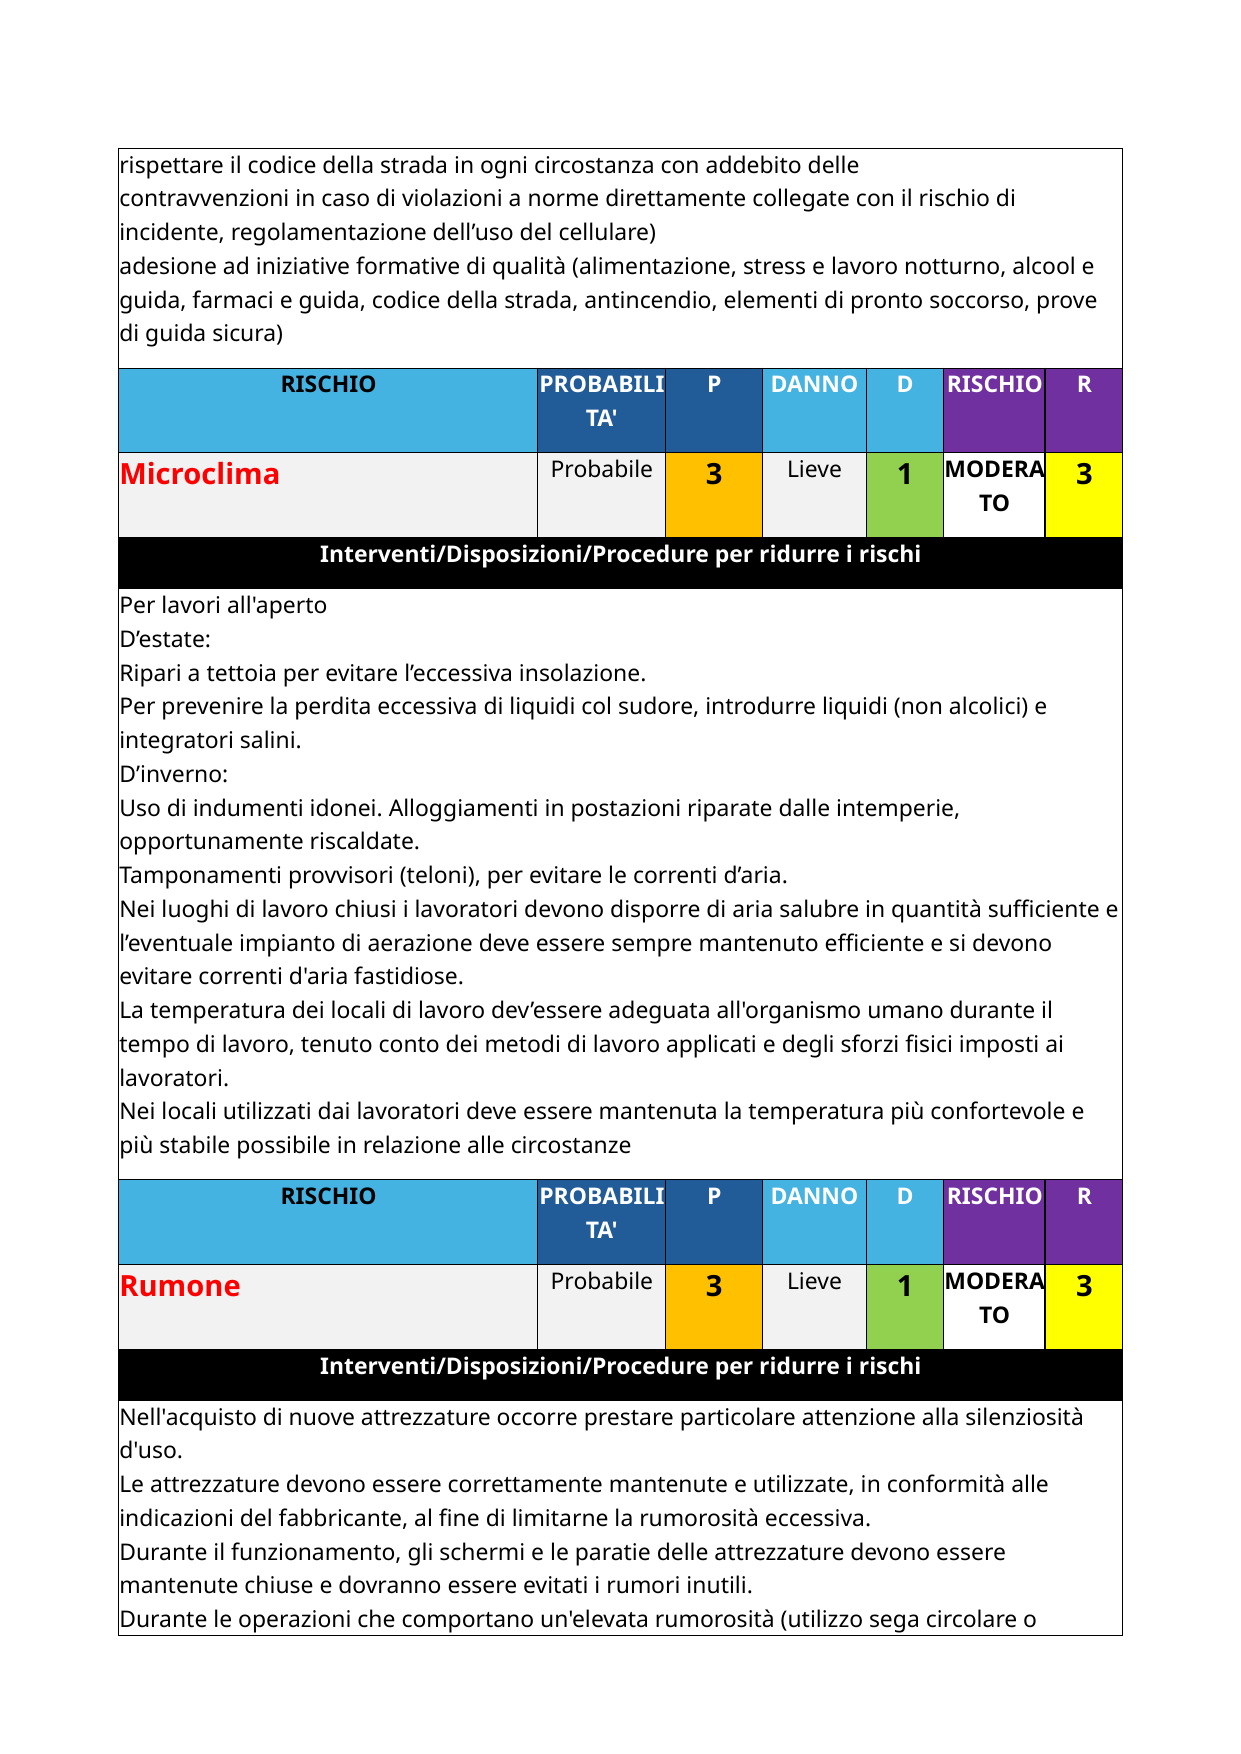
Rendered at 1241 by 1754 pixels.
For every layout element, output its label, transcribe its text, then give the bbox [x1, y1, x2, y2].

table_cell D [867, 1180, 943, 1264]
table_cell Per lavori all'aperto D’estate: Ripari a tettoia per evitare l’eccessiva insolazione. Per prevenire la perdita eccessiva di liquidi col sudore, introdurre liquidi (non alcolici) e integratori salini. D’inverno: Uso di indumenti idonei. Alloggiamenti in postazioni riparate dalle intemperie, opportunamente riscaldate. Tamponamenti provvisori (teloni), per evitare le correnti d’aria. Nei luoghi di lavoro chiusi i lavoratori devono disporre di aria salubre in quantità sufficiente e l’eventuale impianto di aerazione deve essere sempre mantenuto efficiente e si devono evitare correnti d'aria fastidiose. La temperatura dei locali di lavoro dev’essere adeguata all'organismo umano durante il tempo di lavoro, tenuto conto dei metodi di lavoro applicati e degli sforzi fisici imposti ai lavoratori. Nei locali utilizzati dai lavoratori deve essere mantenuta la temperatura più confortevole e più stabile possibile in relazione alle circostanze [119, 589, 1122, 1179]
table_cell 3 [1046, 453, 1122, 537]
table_cell RISCHIO [119, 369, 537, 452]
table_cell Probabile [538, 1265, 665, 1349]
table_cell D [867, 369, 943, 452]
table_cell 1 [867, 1265, 943, 1349]
table_cell 1 [867, 453, 943, 537]
table_cell Probabile [538, 453, 665, 537]
table_cell 3 [666, 1265, 762, 1349]
table_cell Interventi/Disposizioni/Procedure per ridurre i rischi [119, 1350, 1122, 1400]
table_cell Microclima [119, 453, 537, 537]
table_cell RISCHIO [944, 369, 1044, 452]
table_cell PROBABILITA' [538, 1180, 665, 1264]
table_cell Rumone [119, 1265, 537, 1349]
table_cell MODERATO [944, 453, 1044, 537]
table_cell PROBABILITA' [538, 369, 665, 452]
table_cell RISCHIO [944, 1180, 1044, 1264]
table_cell Interventi/Disposizioni/Procedure per ridurre i rischi [119, 538, 1122, 588]
table_cell R [1046, 369, 1122, 452]
table_cell MODERATO [944, 1265, 1044, 1349]
table_cell 3 [1046, 1265, 1122, 1349]
table_cell R [1046, 1180, 1122, 1264]
table_cell RISCHIO [119, 1180, 537, 1264]
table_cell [119, 1401, 1122, 1635]
table_cell DANNO [763, 369, 866, 452]
table_cell DANNO [763, 1180, 866, 1264]
table_cell Lieve [763, 1265, 866, 1349]
table_cell P [666, 1180, 762, 1264]
table_cell 3 [666, 453, 762, 537]
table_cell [119, 149, 1122, 367]
table_cell P [666, 369, 762, 452]
table_cell Lieve [763, 453, 866, 537]
